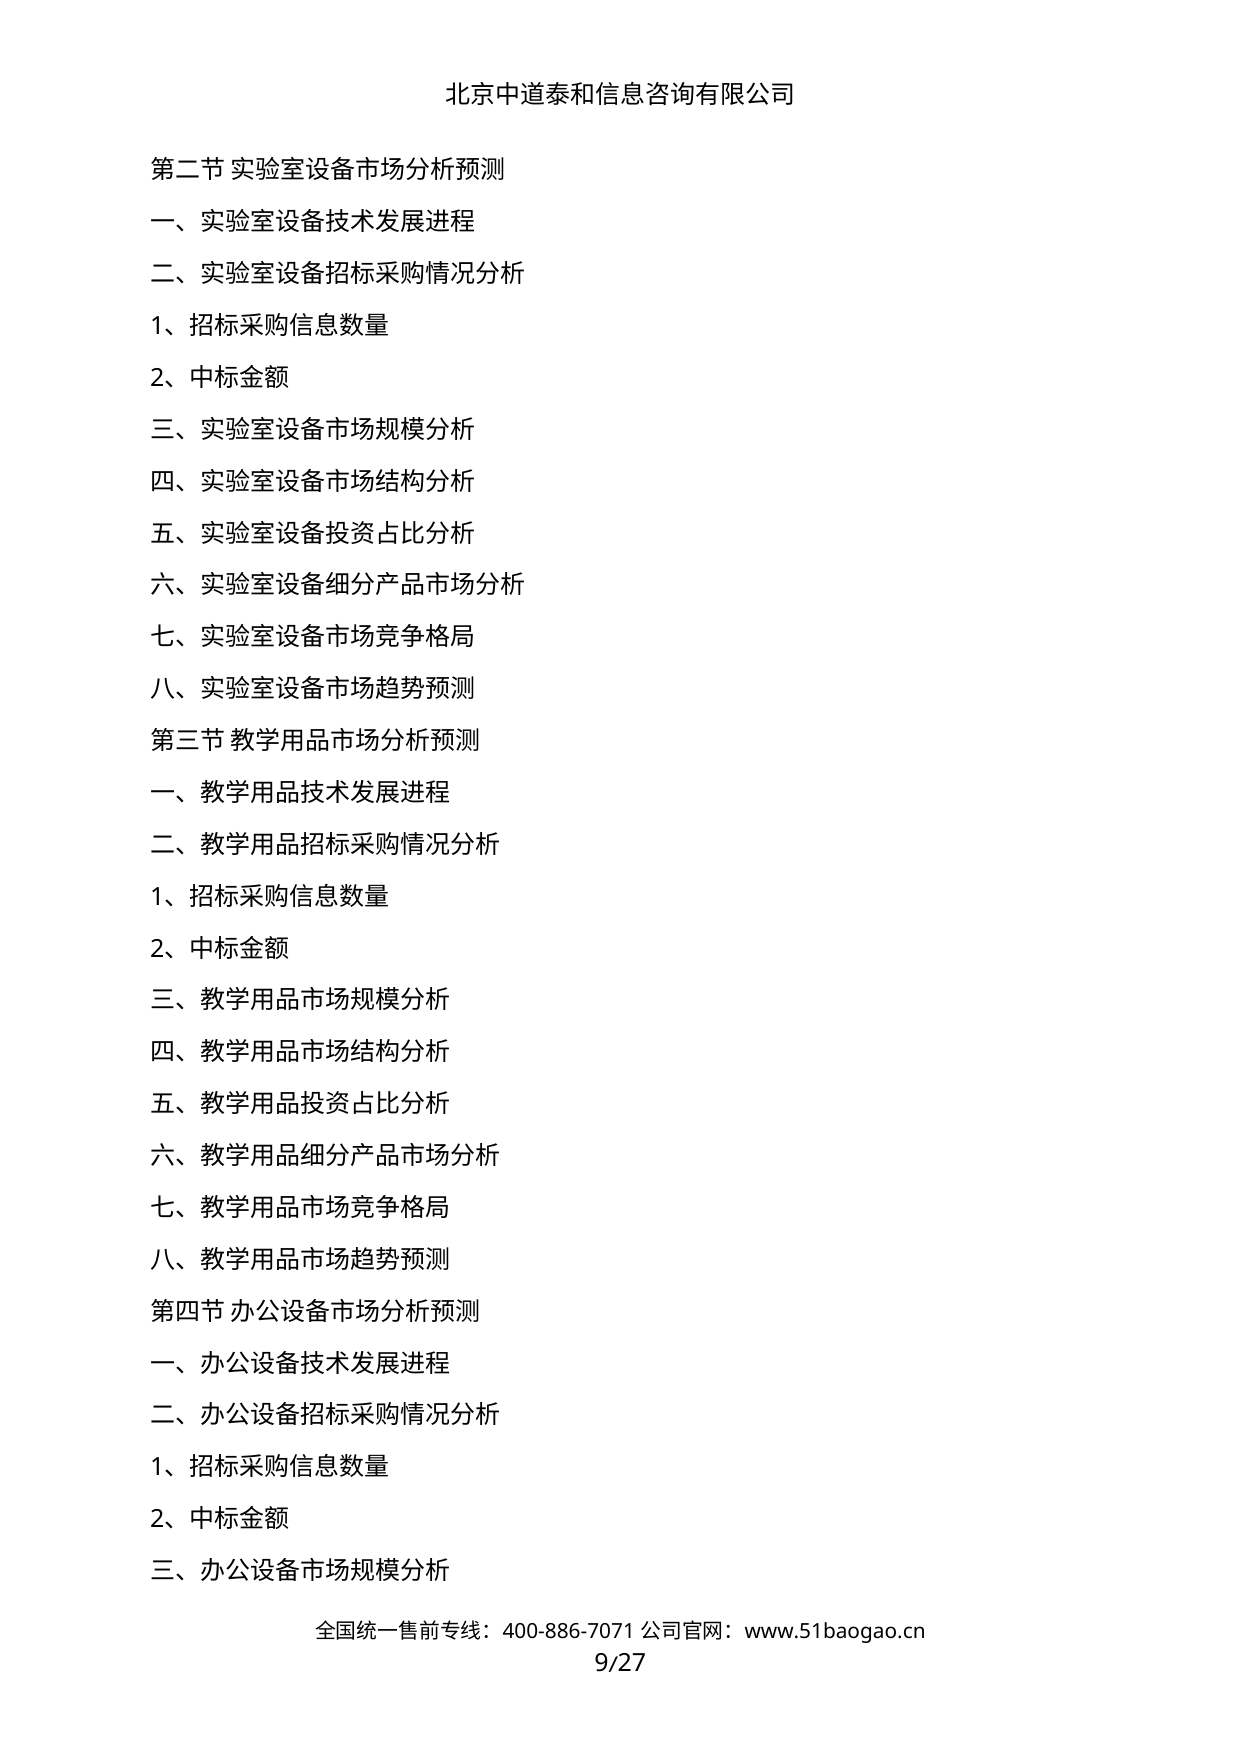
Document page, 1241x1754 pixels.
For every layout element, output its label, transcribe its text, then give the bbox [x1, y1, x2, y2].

text 第四节 办公设备市场分析预测 [150, 1291, 1090, 1327]
text 二、办公设备招标采购情况分析 [150, 1395, 1090, 1431]
text 二、教学用品招标采购情况分析 [150, 824, 1090, 861]
text 八、教学用品市场趋势预测 [150, 1239, 1090, 1276]
text 1、招标采购信息数量 [150, 1447, 1090, 1483]
text 一、实验室设备技术发展进程 [150, 202, 1090, 238]
text 八、实验室设备市场趋势预测 [150, 669, 1090, 705]
text 三、实验室设备市场规模分析 [150, 409, 1090, 446]
text 二、实验室设备招标采购情况分析 [150, 254, 1090, 290]
text 六、教学用品细分产品市场分析 [150, 1136, 1090, 1172]
text 四、实验室设备市场结构分析 [150, 461, 1090, 497]
text 2、中标金额 [150, 1499, 1090, 1535]
text 第三节 教学用品市场分析预测 [150, 721, 1090, 757]
text 五、实验室设备投资占比分析 [150, 513, 1090, 549]
text 六、实验室设备细分产品市场分析 [150, 565, 1090, 601]
text 七、实验室设备市场竞争格局 [150, 617, 1090, 653]
text 三、教学用品市场规模分析 [150, 980, 1090, 1016]
text 五、教学用品投资占比分析 [150, 1084, 1090, 1120]
text 一、教学用品技术发展进程 [150, 772, 1090, 809]
text 1、招标采购信息数量 [150, 306, 1090, 342]
text 1、招标采购信息数量 [150, 876, 1090, 912]
text 七、教学用品市场竞争格局 [150, 1187, 1090, 1224]
text 2、中标金额 [150, 928, 1090, 964]
text 一、办公设备技术发展进程 [150, 1343, 1090, 1379]
text 三、办公设备市场规模分析 [150, 1551, 1090, 1587]
text 2、中标金额 [150, 357, 1090, 394]
text 第二节 实验室设备市场分析预测 [150, 150, 1090, 186]
text 四、教学用品市场结构分析 [150, 1032, 1090, 1068]
